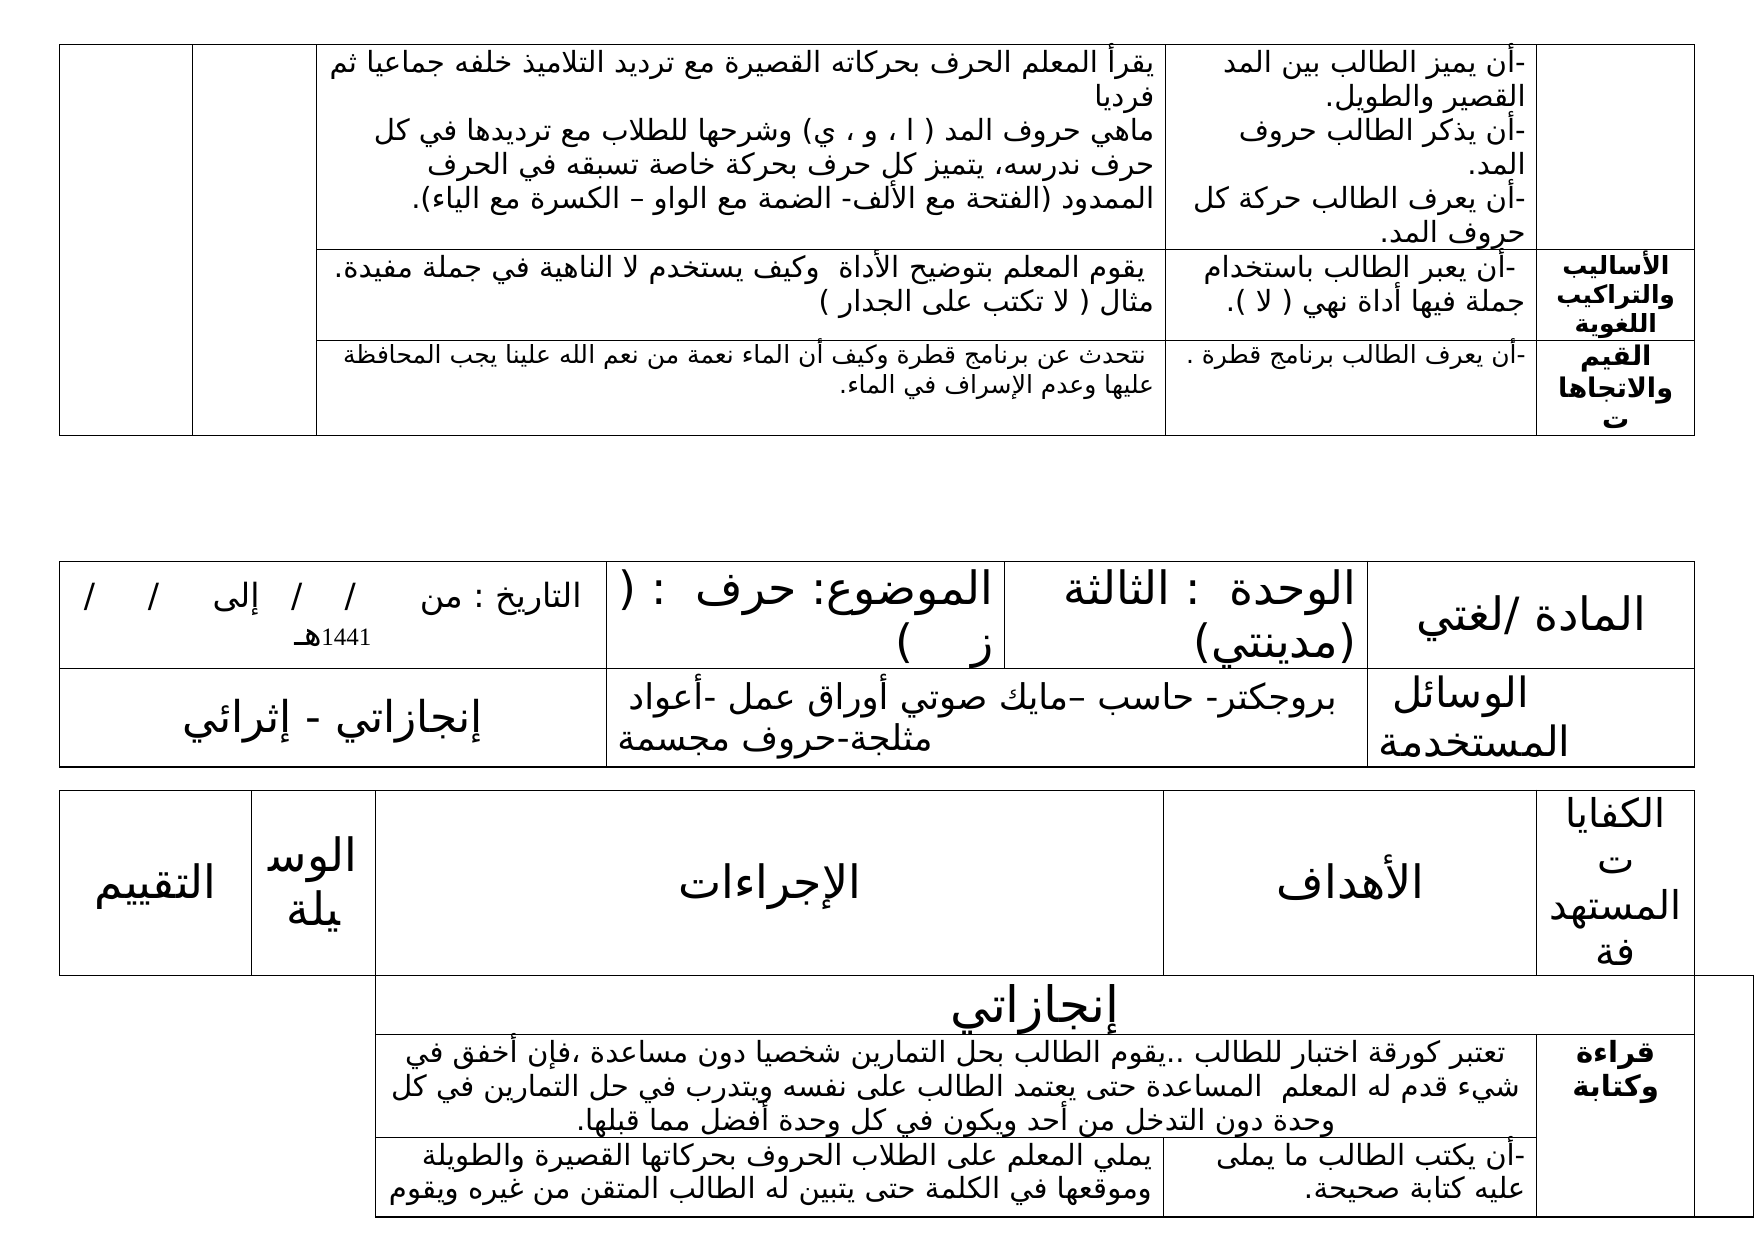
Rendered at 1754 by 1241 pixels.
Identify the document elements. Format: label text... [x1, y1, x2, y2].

table_cell -أن يعرف الطالب برنامج قطرة . [1166, 341, 1536, 435]
table_cell -أن يعبر الطالب باستخدام جملة فيها أداة نهي ( لا ). [1166, 250, 1536, 340]
table_header المادة /لغتي [1368, 562, 1694, 668]
table_header الموضوع: حرف : ( ز ) [607, 562, 1004, 668]
table_cell نتحدث عن برنامج قطرة وكيف أن الماء نعمة من نعم الله علينا يجب المحافظة عليها وعدم الإسراف في الماء. [317, 341, 1165, 435]
table_cell بروجكتر- حاسب –مايك صوتي أوراق عمل -أعواد مثلجة-حروف مجسمة [607, 669, 1367, 766]
table_header التاريخ : من / / إلى / / 1441هـ [60, 562, 606, 668]
table_cell يقرأ المعلم الحرف بحركاته القصيرة مع ترديد التلاميذ خلفه جماعيا ثم فرديا ماهي حروف المد ( ا ، و ، ي) وشرحها للطلاب مع ترديدها في كل حرف ندرسه، يتميز كل حرف بحركة خاصة تسبقه في الحرف الممدود (الفتحة مع الألف- الضمة مع الواو – الكسرة مع الياء). [317, 45, 1165, 249]
table_cell الوسائل المستخدمة [1368, 669, 1694, 766]
table_header الإجراءات [376, 791, 1163, 975]
table_cell يقوم المعلم بتوضيح الأداة وكيف يستخدم لا الناهية في جملة مفيدة. مثال ( لا تكتب على الجدار ) [317, 250, 1165, 340]
table_header التقييم [60, 791, 251, 975]
table_cell إنجازاتي [376, 976, 1694, 1034]
table_cell القيم والاتجاهات [1537, 341, 1694, 435]
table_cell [376, 1138, 1163, 1216]
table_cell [1164, 1138, 1536, 1216]
table_header الأهداف [1164, 791, 1536, 975]
table_header الوحدة : الثالثة (مدينتي) [1005, 562, 1367, 668]
table_cell -أن يميز الطالب بين المد القصير والطويل. -أن يذكر الطالب حروف المد. -أن يعرف الطالب حركة كل حروف المد. [1166, 45, 1536, 249]
table_header الكفايات المستهدفة [1537, 791, 1694, 975]
table_cell الأساليب والتراكيب اللغوية [1537, 250, 1694, 340]
table_header الوسيلة [252, 791, 375, 975]
table_cell قراءة وكتابة [1537, 1035, 1694, 1216]
table_cell إنجازاتي - إثرائي [60, 669, 606, 766]
table_cell تعتبر كورقة اختبار للطالب ..يقوم الطالب بحل التمارين شخصيا دون مساعدة ،فإن أخفق في شيء قدم له المعلم المساعدة حتى يعتمد الطالب على نفسه ويتدرب في حل التمارين في كل وحدة دون التدخل من أحد ويكون في كل وحدة أفضل مما قبلها. [376, 1035, 1536, 1137]
